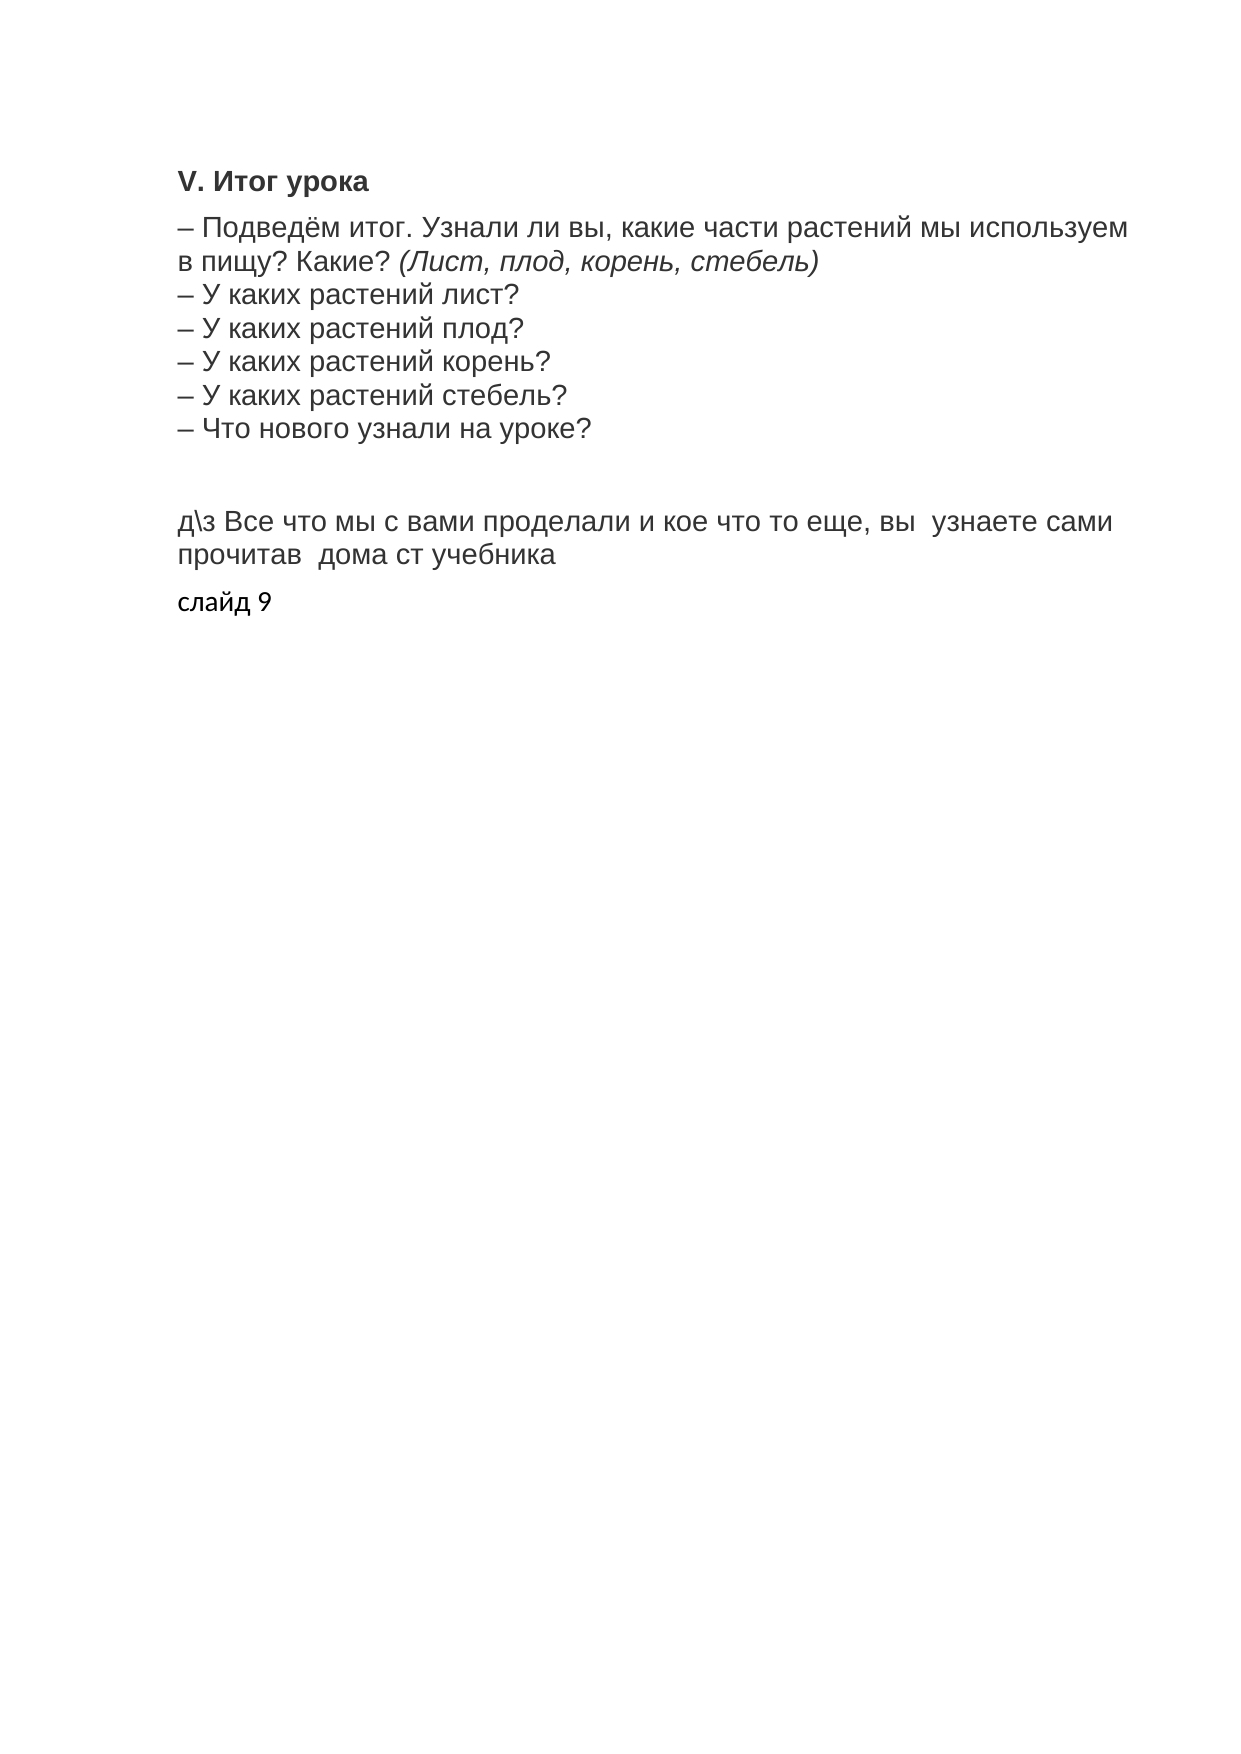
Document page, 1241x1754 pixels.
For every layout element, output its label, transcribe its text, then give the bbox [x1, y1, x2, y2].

text – Подведём итог. Узнали ли вы, какие части растений мы используем в пищу? Какие? (Лист, плод, корень, стебель) – У каких растений лист? – У каких растений плод? – У каких растений корень? – У каких растений стебель? – Что нового узнали на уроке? [177, 210, 1152, 445]
text д\з Все что мы с вами проделали и кое что то еще, вы узнаете сами прочитав дома ст учебника [177, 503, 1152, 571]
text слайд 9 [177, 583, 1152, 619]
text V. Итог урока [177, 164, 1152, 198]
